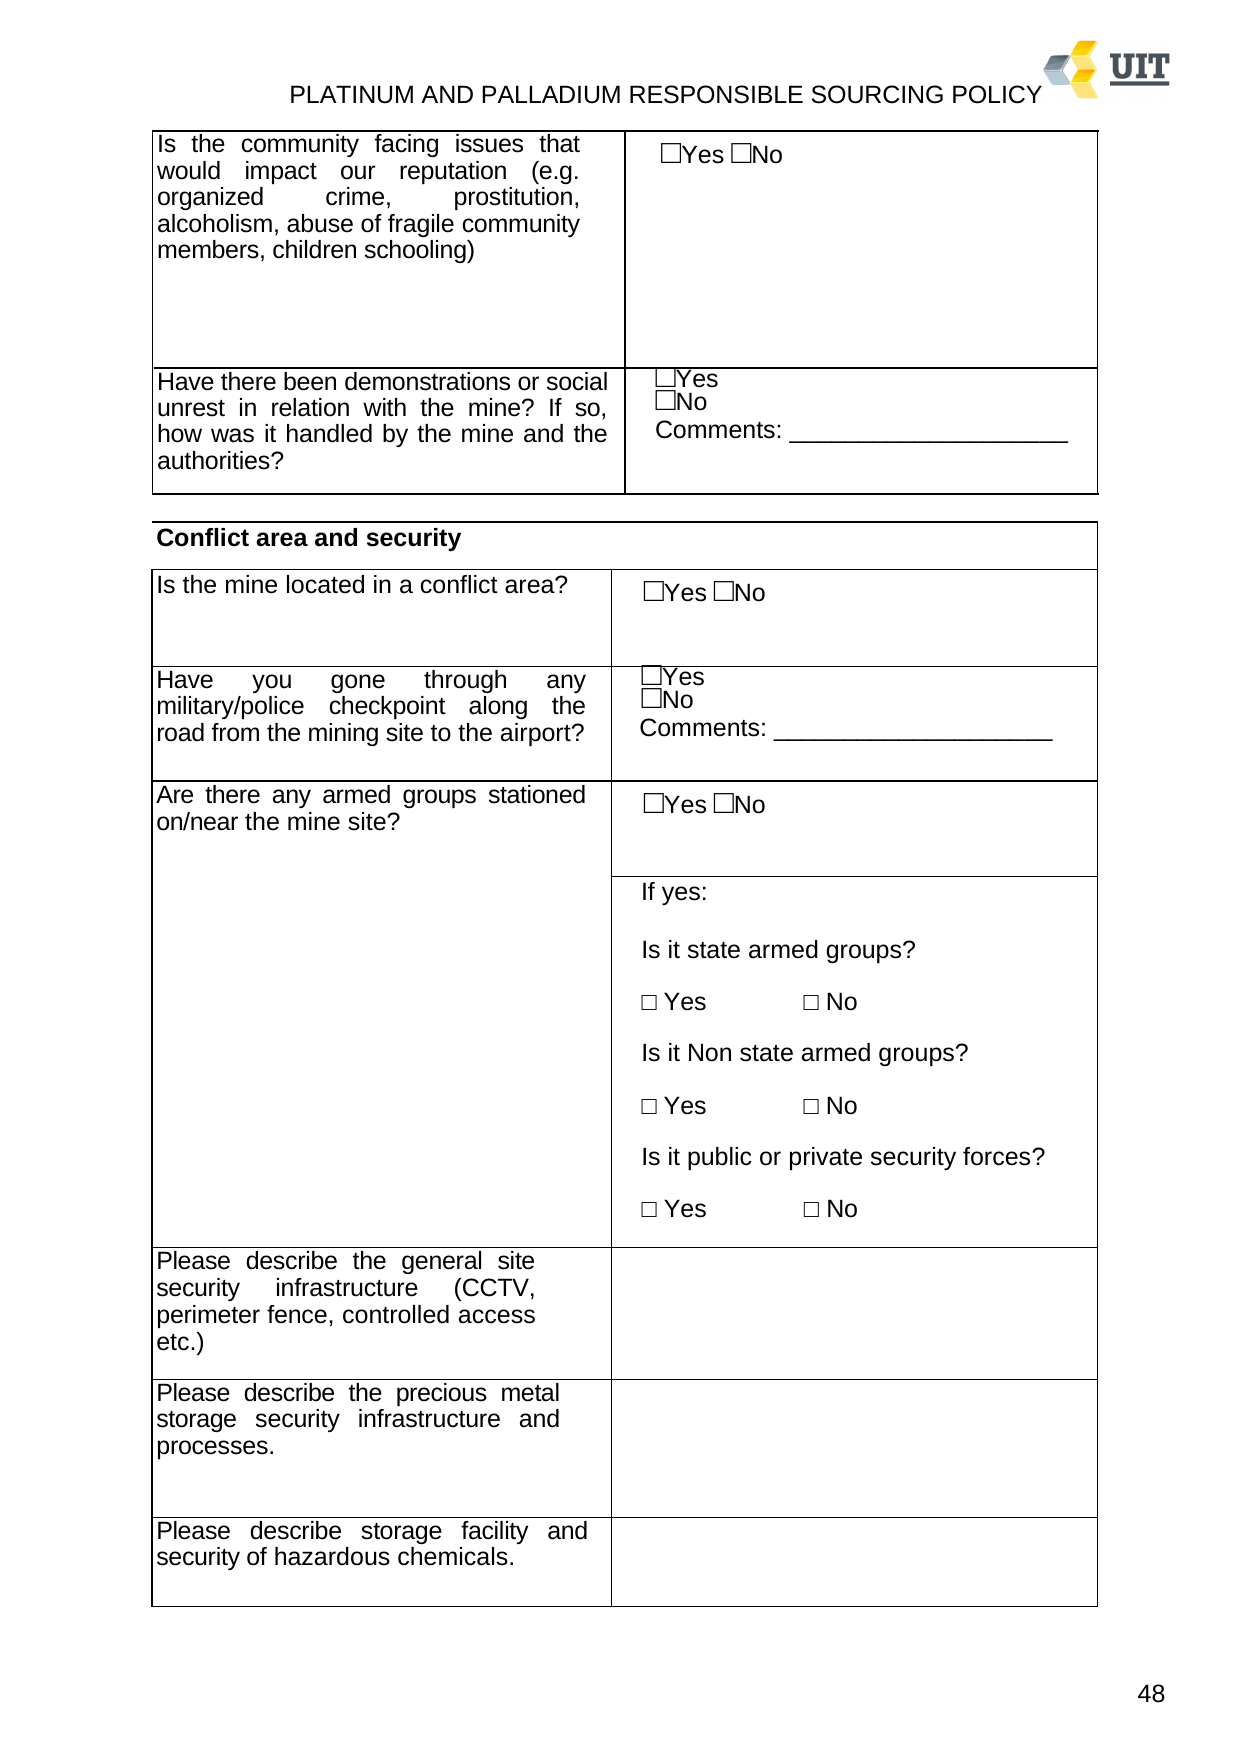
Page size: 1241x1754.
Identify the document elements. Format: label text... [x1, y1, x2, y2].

table_cell Have you gone through any military/police checkpoint along the road from the mining site to the airport? [153, 667, 611, 780]
table_cell Is the mine located in a conflict area? [153, 570, 611, 666]
table_cell □Yes □No [612, 782, 1097, 876]
table_cell □Yes □No [626, 132, 1097, 367]
table_cell [612, 1518, 1097, 1606]
table_cell Have there been demonstrations or social unrest in relation with the mine? If so, how was it handled by the mine and the authorities? [153, 368, 624, 493]
table_cell [612, 1248, 1097, 1379]
table_cell Please describe the general site security infrastructure (CCTV, perimeter fence, controlled access etc.) [153, 1248, 611, 1379]
table_cell Is the community facing issues that would impact our reputation (e.g. organized crime, prostitution, alcoholism, abuse of fragile community members, children schooling) [153, 132, 624, 367]
table_cell Please describe the precious metal storage security infrastructure and processes. [153, 1380, 611, 1516]
table_header Conflict area and security [152, 523, 1097, 569]
table_cell [612, 1380, 1097, 1516]
table_cell □Yes □No Comments: ____________________ [612, 667, 1097, 780]
table_cell Please describe storage facility and security of hazardous chemicals. [153, 1518, 611, 1606]
table_cell Are there any armed groups stationed on/near the mine site? [153, 782, 611, 1247]
table_cell If yes: Is it state armed groups? □ Yes □ No Is it Non state armed groups? □ Yes □ No Is it public or private security forces? □ Yes □ No [612, 877, 1097, 1247]
picture [1042, 36, 1171, 104]
table_cell □Yes □No Comments: ____________________ [626, 369, 1097, 493]
table_cell □Yes □No [612, 570, 1097, 666]
